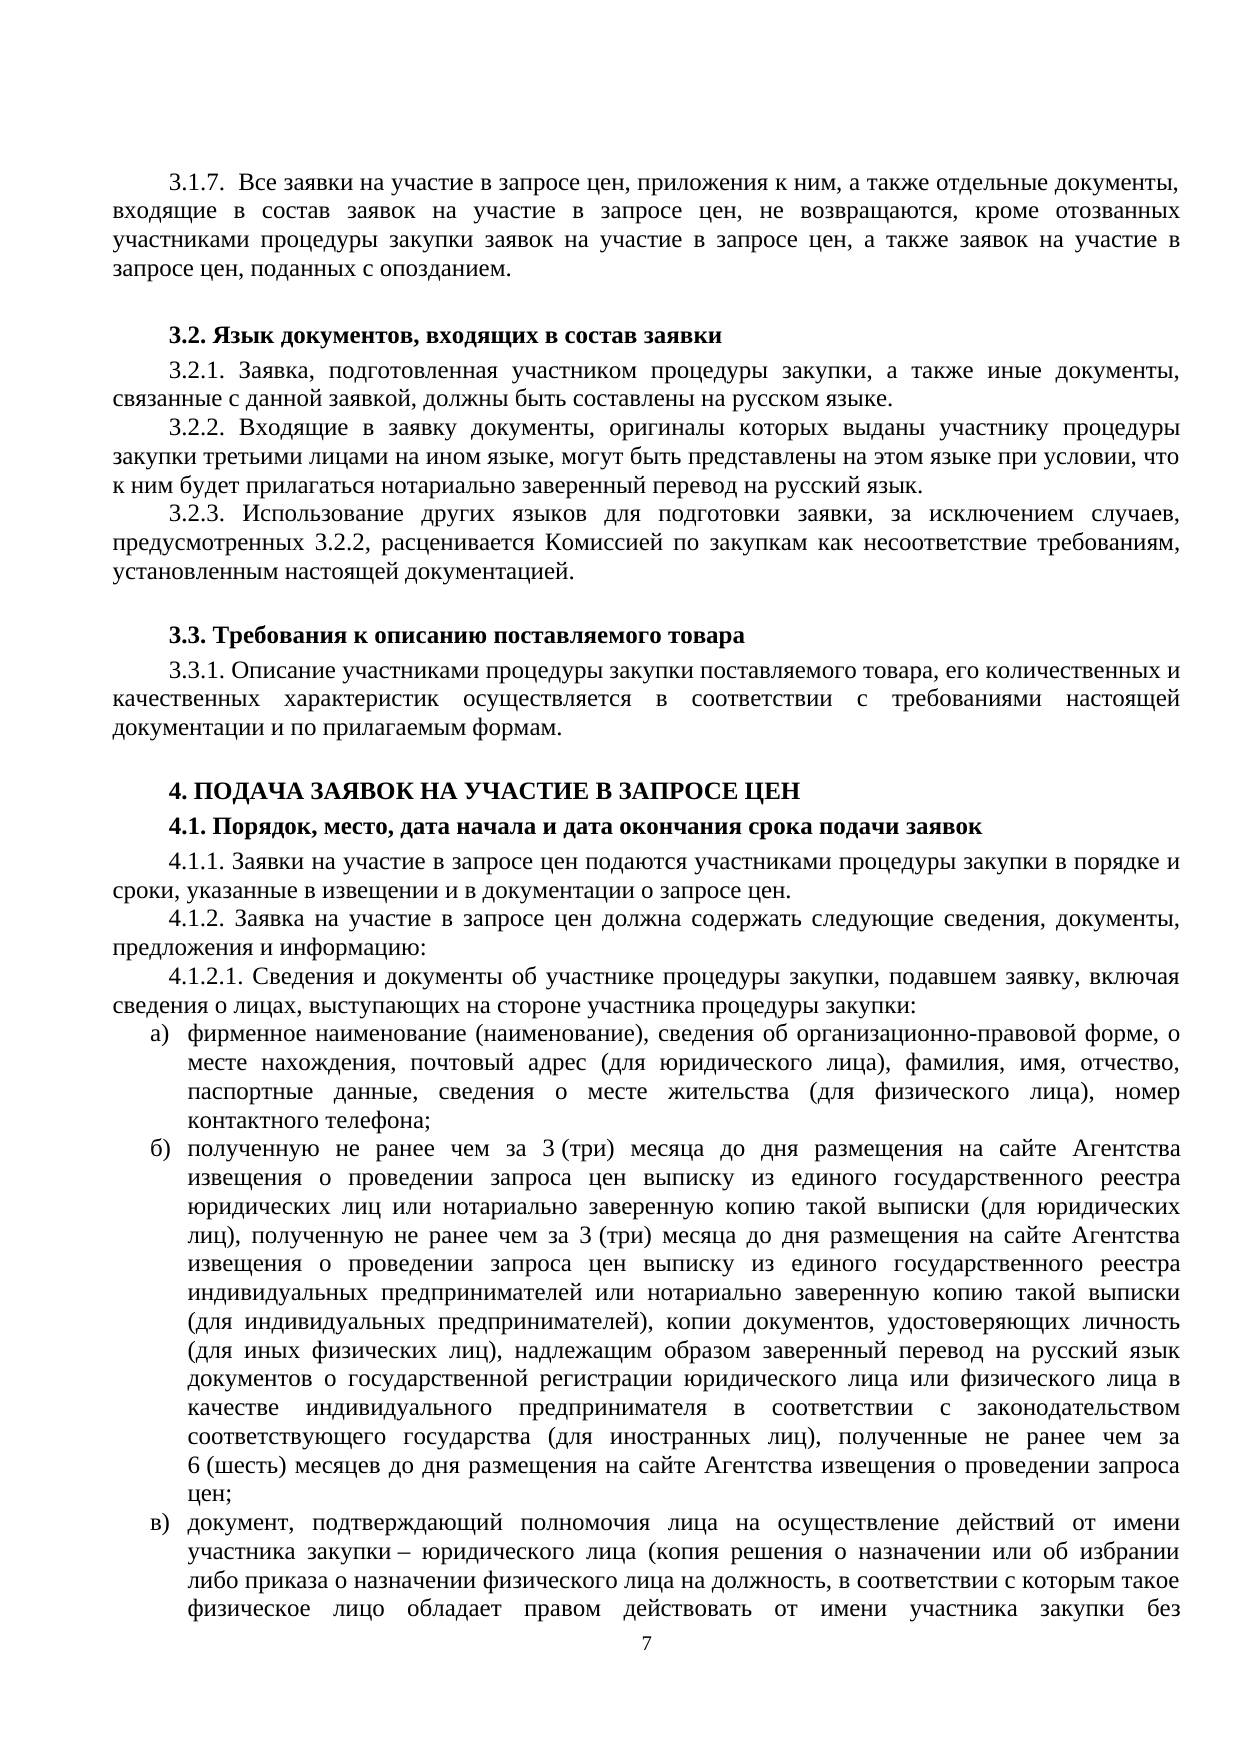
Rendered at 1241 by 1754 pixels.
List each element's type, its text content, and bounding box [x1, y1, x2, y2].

subtitle 4.1. Порядок, место, дата начала и дата окончания срока подачи заявок [112, 811, 1181, 840]
text 3.2.1. Заявка, подготовленная участником процедуры закупки, а также иные документы, связанные с данной заявкой, должны быть составлены на русском языке. [112, 355, 1181, 412]
text 4.1.2. Заявка на участие в запросе цен должна содержать следующие сведения, документы, предложения и информацию: [112, 903, 1181, 961]
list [150, 1507, 1181, 1622]
subtitle 3.3. Требования к описанию поставляемого товара [112, 620, 1181, 648]
text 3.3.1. Описание участниками процедуры закупки поставляемого товара, его количественных и качественных характеристик осуществляется в соответствии с требованиями настоящей документации и по прилагаемым формам. [112, 655, 1181, 741]
text 3.1.7. Все заявки на участие в запросе цен, приложения к ним, а также отдельные документы, входящие в состав заявок на участие в запросе цен, не возвращаются, кроме отозванных участниками процедуры закупки заявок на участие в запросе цен, а также заявок на участие в запросе цен, поданных с опозданием. [112, 167, 1181, 282]
text 4.1.1. Заявки на участие в запросе цен подаются участниками процедуры закупки в порядке и сроки, указанные в извещении и в документации о запросе цен. [112, 846, 1181, 903]
text 3.2.2. Входящие в заявку документы, оригиналы которых выданы участнику процедуры закупки третьими лицами на ином языке, могут быть представлены на этом языке при условии, что к ним будет прилагаться нотариально заверенный перевод на русский язык. [112, 412, 1181, 498]
subtitle 4. ПОДАЧА ЗАЯВОК НА УЧАСТИЕ В ЗАПРОСЕ ЦЕН [112, 776, 1181, 805]
list фирменное наименование (наименование), сведения об организационно-правовой форме, о месте нахождения, почтовый адрес (для юридического лица), фамилия, имя, отчество, паспортные данные, сведения о месте жительства (для физического лица), номер контактного телефона; [150, 1018, 1181, 1133]
text 3.2.3. Использование других языков для подготовки заявки, за исключением случаев, предусмотренных 3.2.2, расценивается Комиссией по закупкам как несоответствие требованиям, установленным настоящей документацией. [112, 498, 1181, 585]
list полученную не ранее чем за 3 (три) месяца до дня размещения на сайте Агентства извещения о проведении запроса цен выписку из единого государственного реестра юридических лиц или нотариально заверенную копию такой выписки (для юридических лиц), полученную не ранее чем за 3 (три) месяца до дня размещения на сайте Агентства извещения о проведении запроса цен выписку из единого государственного реестра индивидуальных предпринимателей или нотариально заверенную копию такой выписки (для индивидуальных предпринимателей), копии документов, удостоверяющих личность (для иных физических лиц), надлежащим образом заверенный перевод на русский язык документов о государственной регистрации юридического лица или физического лица в качестве индивидуального предпринимателя в соответствии с законодательством соответствующего государства (для иностранных лиц), полученные не ранее чем за 6 (шесть) месяцев до дня размещения на сайте Агентства извещения о проведении запроса цен; [150, 1133, 1181, 1507]
text 4.1.2.1. Сведения и документы об участнике процедуры закупки, подавшем заявку, включая сведения о лицах, выступающих на стороне участника процедуры закупки: [112, 961, 1181, 1018]
subtitle 3.2. Язык документов, входящих в состав заявки [112, 320, 1181, 348]
